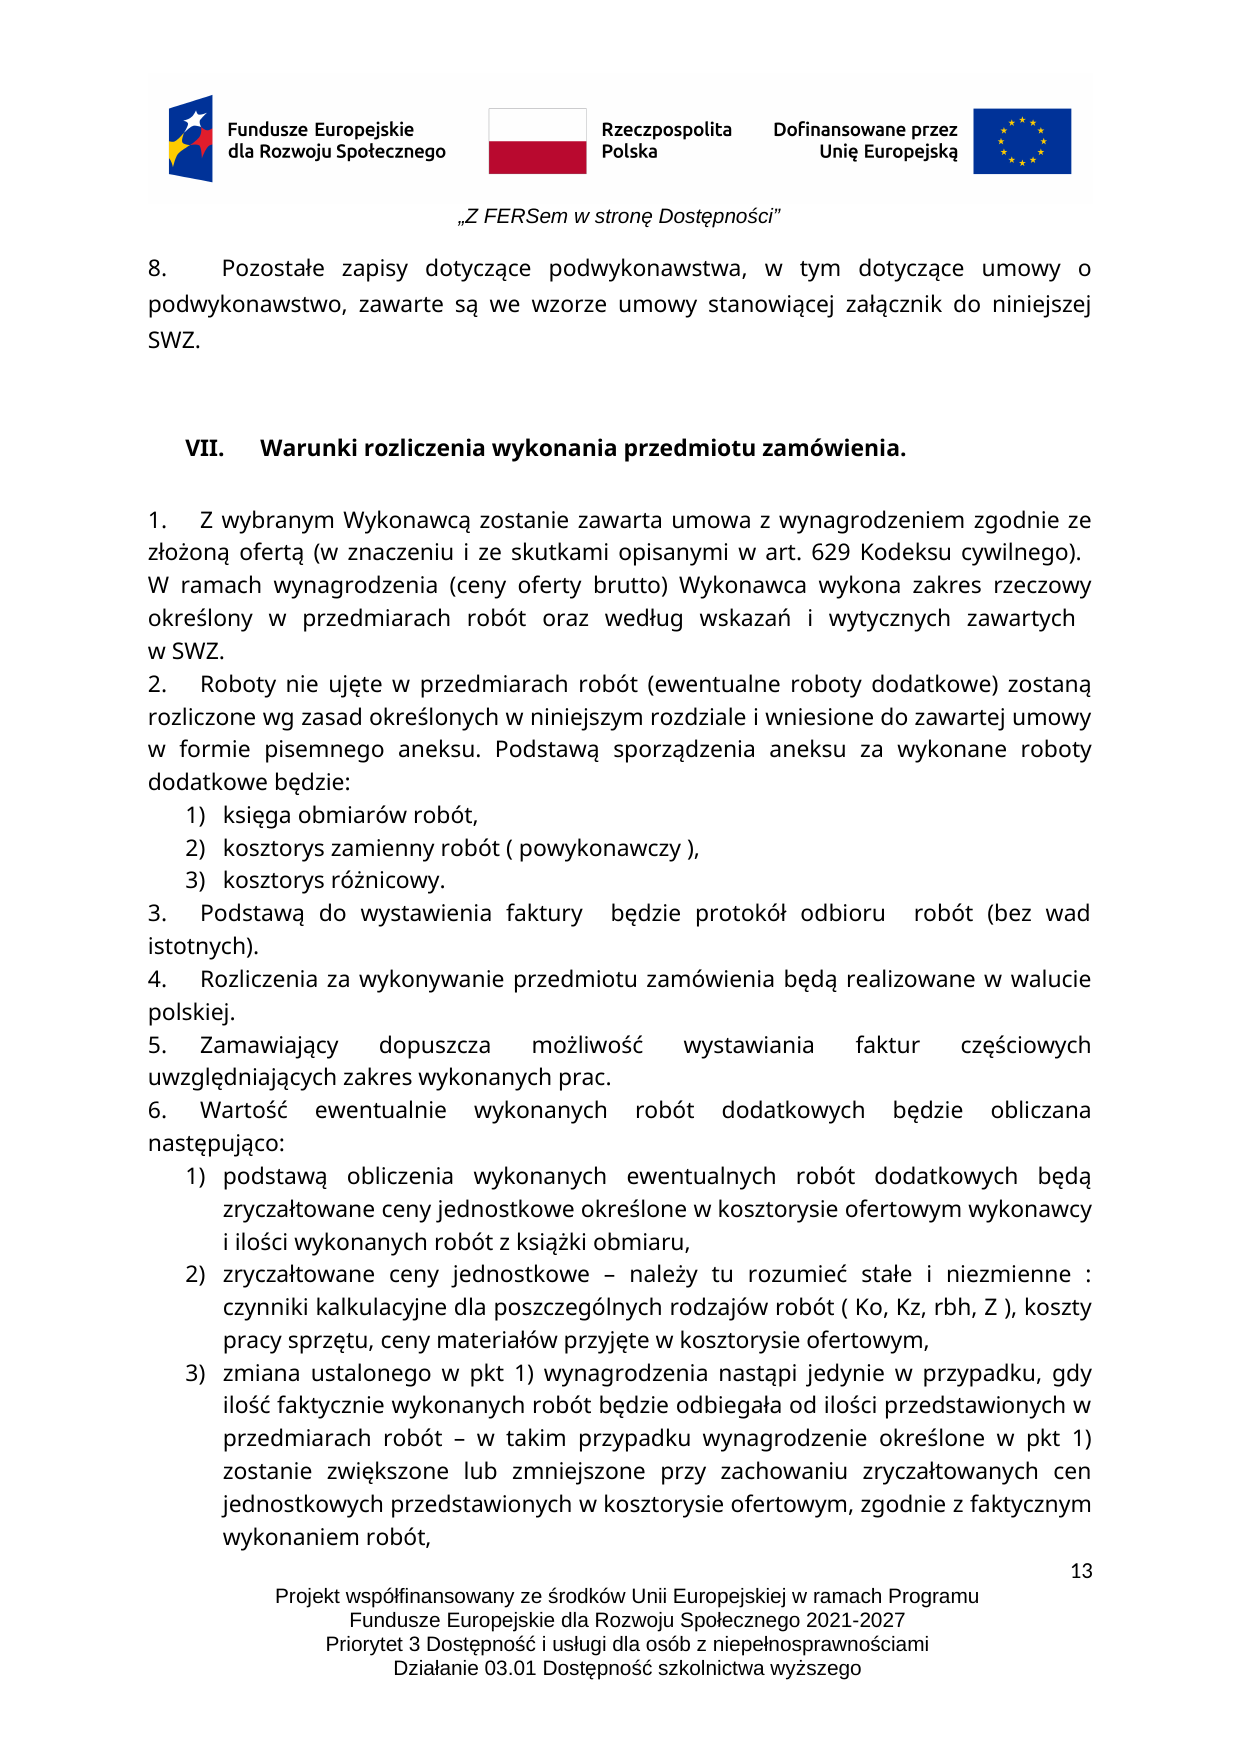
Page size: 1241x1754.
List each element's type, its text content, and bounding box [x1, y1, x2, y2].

list Zamawiający dopuszcza możliwość wystawiania faktur częściowych uwzględniających zakres wykonanych prac. [148, 1028, 1093, 1093]
list księga obmiarów robót, [185, 799, 1093, 830]
list zmiana ustalonego w pkt 1) wynagrodzenia nastąpi jedynie w przypadku, gdy ilość faktycznie wykonanych robót będzie odbiegała od ilości przedstawionych w przedmiarach robót – w takim przypadku wynagrodzenie określone w pkt 1) zostanie zwiększone lub zmniejszone przy zachowaniu zryczałtowanych cen jednostkowych przedstawionych w kosztorysie ofertowym, zgodnie z faktycznym wykonaniem robót, [185, 1357, 1093, 1552]
list Podstawą do wystawienia faktury będzie protokół odbioru robót (bez wad istotnych). [148, 897, 1093, 961]
list kosztorys różnicowy. [185, 864, 1093, 896]
list Rozliczenia za wykonywanie przedmiotu zamówienia będą realizowane w walucie polskiej. [148, 963, 1093, 1027]
picture [147, 73, 1093, 204]
list Pozostałe zapisy dotyczące podwykonawstwa, w tym dotyczące umowy o podwykonawstwo, zawarte są we wzorze umowy stanowiącej załącznik do niniejszej SWZ. [148, 252, 1093, 355]
list podstawą obliczenia wykonanych ewentualnych robót dodatkowych będą zryczałtowane ceny jednostkowe określone w kosztorysie ofertowym wykonawcy i ilości wykonanych robót z książki obmiaru, [185, 1160, 1093, 1257]
list zryczałtowane ceny jednostkowe – należy tu rozumieć stałe i niezmienne : czynniki kalkulacyjne dla poszczególnych rodzajów robót ( Ko, Kz, rbh, Z ), koszty pracy sprzętu, ceny materiałów przyjęte w kosztorysie ofertowym, [185, 1258, 1093, 1355]
list Z wybranym Wykonawcą zostanie zawarta umowa z wynagrodzeniem zgodnie ze złożoną ofertą (w znaczeniu i ze skutkami opisanymi w art. 629 Kodeksu cywilnego). W ramach wynagrodzenia (ceny oferty brutto) Wykonawca wykona zakres rzeczowy określony w przedmiarach robót oraz według wskazań i wytycznych zawartych w SWZ. [148, 503, 1093, 666]
list Roboty nie ujęte w przedmiarach robót (ewentualne roboty dodatkowe) zostaną rozliczone wg zasad określonych w niniejszym rozdziale i wniesione do zawartej umowy w formie pisemnego aneksu. Podstawą sporządzenia aneksu za wykonane roboty dodatkowe będzie: [148, 668, 1093, 797]
list Warunki rozliczenia wykonania przedmiotu zamówienia. [185, 432, 1093, 463]
list kosztorys zamienny robót ( powykonawczy ), [185, 832, 1093, 863]
list Wartość ewentualnie wykonanych robót dodatkowych będzie obliczana następująco: [148, 1094, 1093, 1158]
